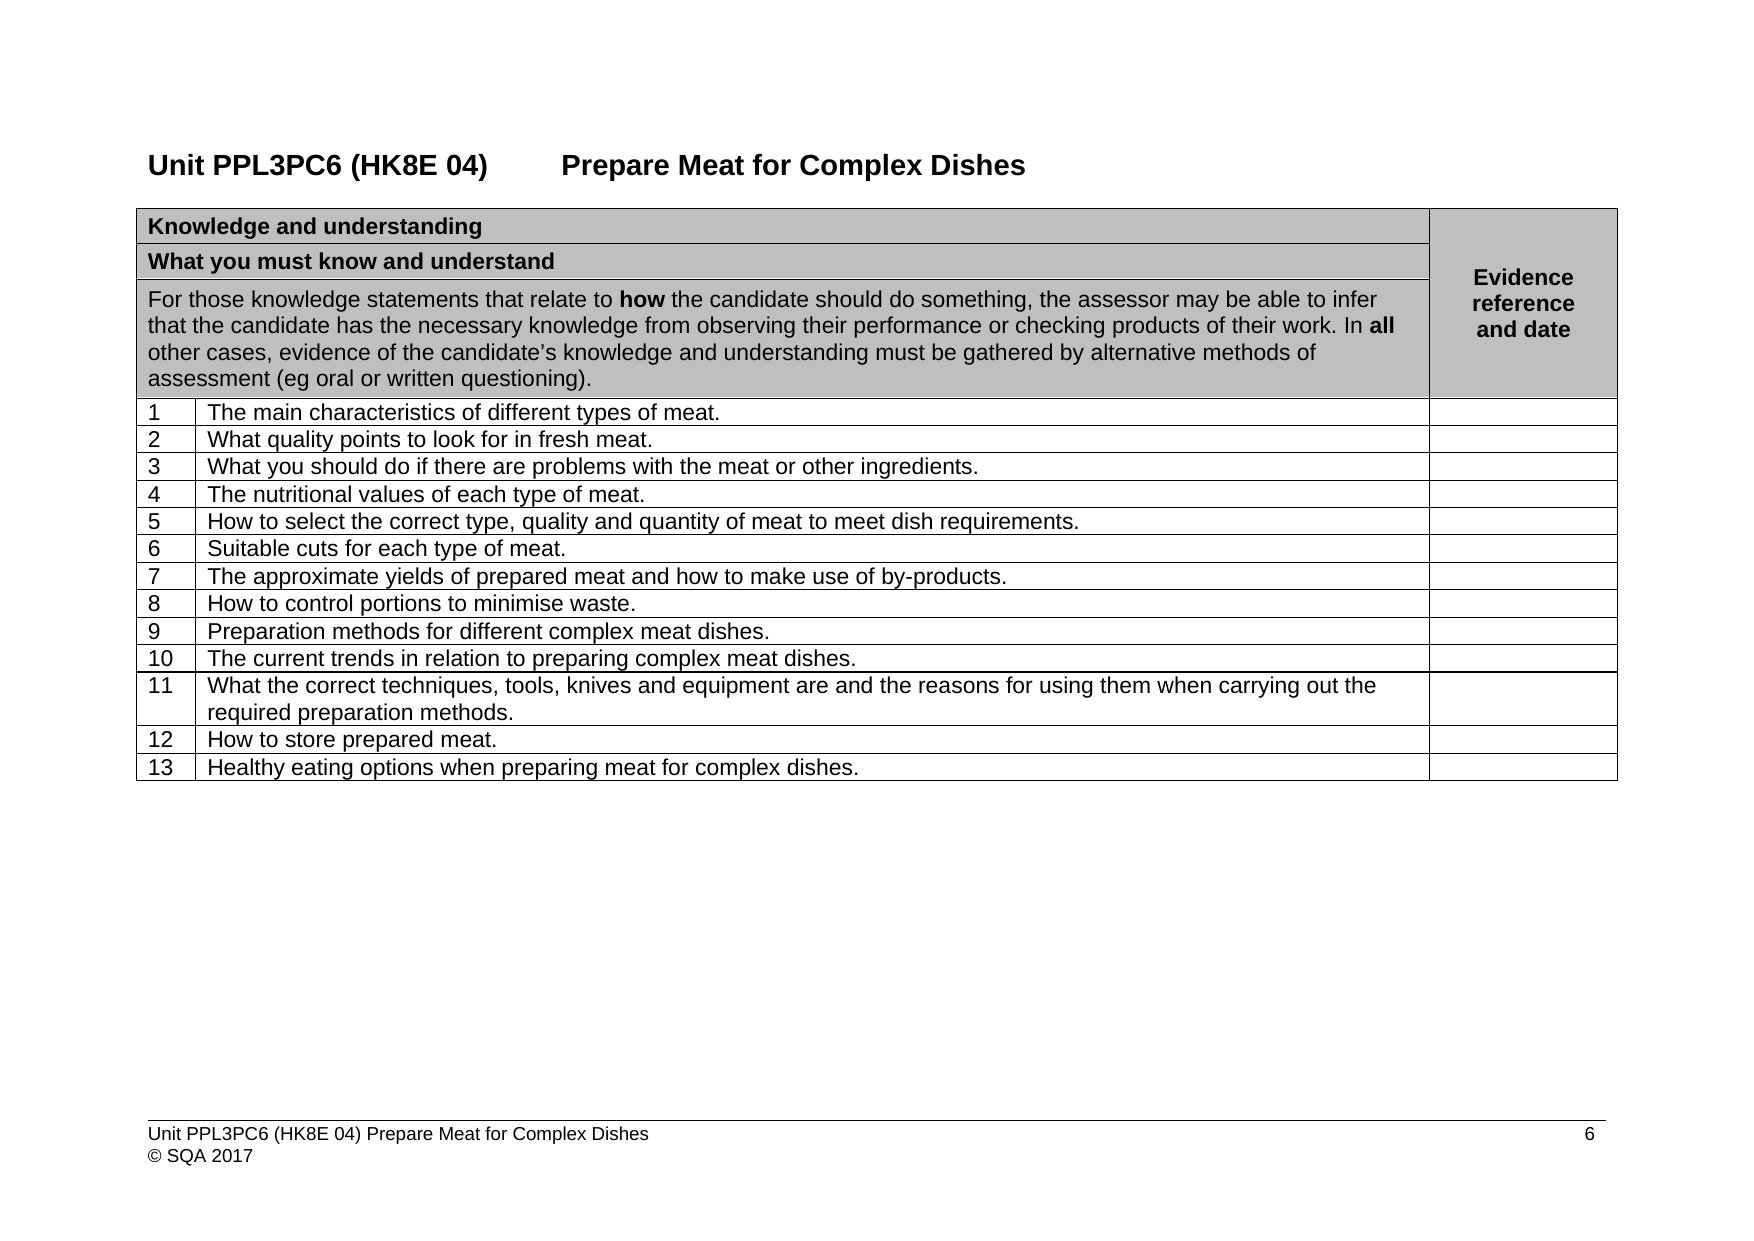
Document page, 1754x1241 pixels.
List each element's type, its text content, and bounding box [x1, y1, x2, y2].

table_cell 10 [137, 645, 195, 671]
table_cell [1430, 399, 1617, 425]
table_cell How to control portions to minimise waste. [196, 590, 1429, 617]
table_cell What the correct techniques, tools, knives and equipment are and the reasons for using them when carrying out the required preparation methods. [196, 673, 1429, 725]
table_cell What you must know and understand [137, 244, 1429, 278]
table_cell 5 [137, 508, 195, 534]
table_cell How to select the correct type, quality and quantity of meat to meet dish requirements. [196, 508, 1429, 534]
table_cell [1430, 645, 1617, 671]
table_cell [1430, 754, 1617, 780]
table_cell 1 [137, 399, 195, 425]
table_cell [1430, 673, 1617, 725]
table_cell [1430, 426, 1617, 452]
table_header Knowledge and understanding [137, 209, 1429, 243]
table_cell [1430, 453, 1617, 479]
table_cell 2 [137, 426, 195, 452]
table_cell [1430, 535, 1617, 562]
table_cell [1430, 590, 1617, 617]
table_cell The nutritional values of each type of meat. [196, 481, 1429, 507]
table_cell Preparation methods for different complex meat dishes. [196, 618, 1429, 644]
table_cell 9 [137, 618, 195, 644]
table_cell How to store prepared meat. [196, 726, 1429, 752]
table_cell Healthy eating options when preparing meat for complex dishes. [196, 754, 1429, 780]
table_cell [1430, 481, 1617, 507]
table_cell [1430, 726, 1617, 752]
table_cell [1430, 508, 1617, 534]
table_cell What quality points to look for in fresh meat. [196, 426, 1429, 452]
table_cell 8 [137, 590, 195, 617]
table_cell [1430, 618, 1617, 644]
table_cell What you should do if there are problems with the meat or other ingredients. [196, 453, 1429, 479]
table_cell 6 [137, 535, 195, 562]
table_cell 3 [137, 453, 195, 479]
title Unit PPL3PC6 (HK8E 04) Prepare Meat for Complex Dishes [148, 148, 1606, 181]
table_cell 7 [137, 563, 195, 589]
table_cell The main characteristics of different types of meat. [196, 399, 1429, 425]
table_cell [1430, 563, 1617, 589]
table_header Evidence reference and date [1430, 209, 1617, 397]
table_cell 13 [137, 754, 195, 780]
table_cell 4 [137, 481, 195, 507]
table_cell 12 [137, 726, 195, 752]
table_cell Suitable cuts for each type of meat. [196, 535, 1429, 562]
table_cell For those knowledge statements that relate to how the candidate should do something, the assessor may be able to infer that the candidate has the necessary knowledge from observing their performance or checking products of their work. In all other cases, evidence of the candidate’s knowledge and understanding must be gathered by alternative methods of assessment (eg oral or written questioning). [137, 280, 1429, 397]
table_cell 11 [137, 673, 195, 725]
table_cell The approximate yields of prepared meat and how to make use of by-products. [196, 563, 1429, 589]
table_cell The current trends in relation to preparing complex meat dishes. [196, 645, 1429, 671]
